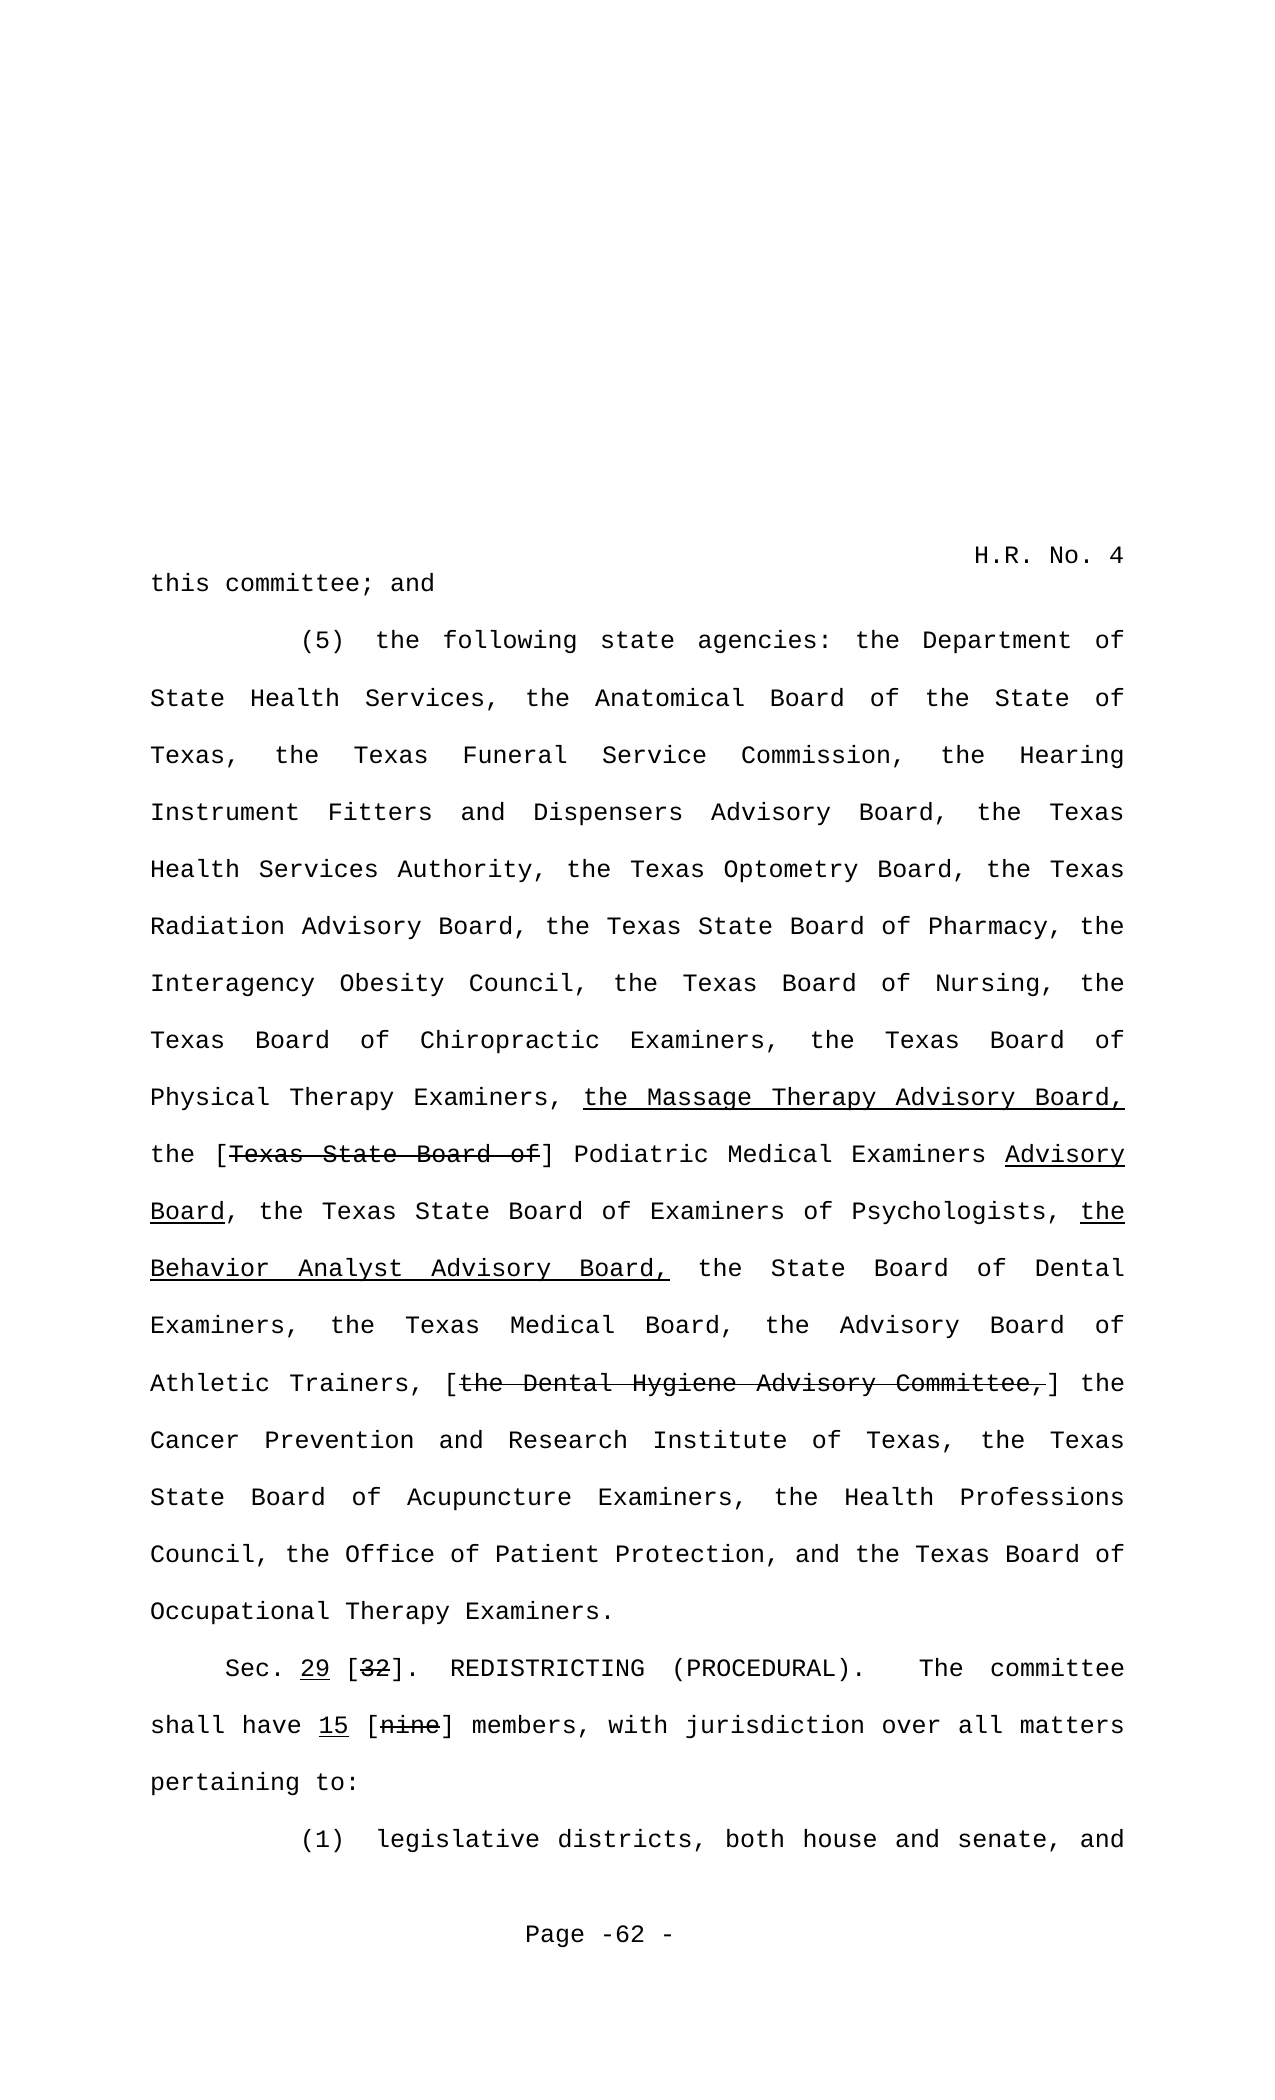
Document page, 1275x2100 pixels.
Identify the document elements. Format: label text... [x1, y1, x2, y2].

text (5) the following state agencies: the Department of State Health Services, the Anatomical Board of the State of Texas, the Texas Funeral Service Commission, the Hearing Instrument Fitters and Dispensers Advisory Board, the Texas Health Services Authority, the Texas Optometry Board, the Texas Radiation Advisory Board, the Texas State Board of Pharmacy, the Interagency Obesity Council, the Texas Board of Nursing, the Texas Board of Chiropractic Examiners, the Texas Board of Physical Therapy Examiners, the Massage Therapy Advisory Board, the [Texas State Board of] Podiatric Medical Examiners Advisory Board, the Texas State Board of Examiners of Psychologists, the Behavior Analyst Advisory Board, the State Board of Dental Examiners, the Texas Medical Board, the Advisory Board of Athletic Trainers, [the Dental Hygiene Advisory Committee,] the Cancer Prevention and Research Institute of Texas, the Texas State Board of Acupuncture Examiners, the Health Professions Council, the Office of Patient Protection, and the Texas Board of Occupational Therapy Examiners. [150, 628, 1125, 1627]
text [150, 571, 1125, 599]
text Sec. 29 [32]. REDISTRICTING (PROCEDURAL). The committee shall have 15 [nine] members, with jurisdiction over all matters pertaining to: [150, 1655, 1125, 1798]
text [150, 1827, 1125, 1855]
